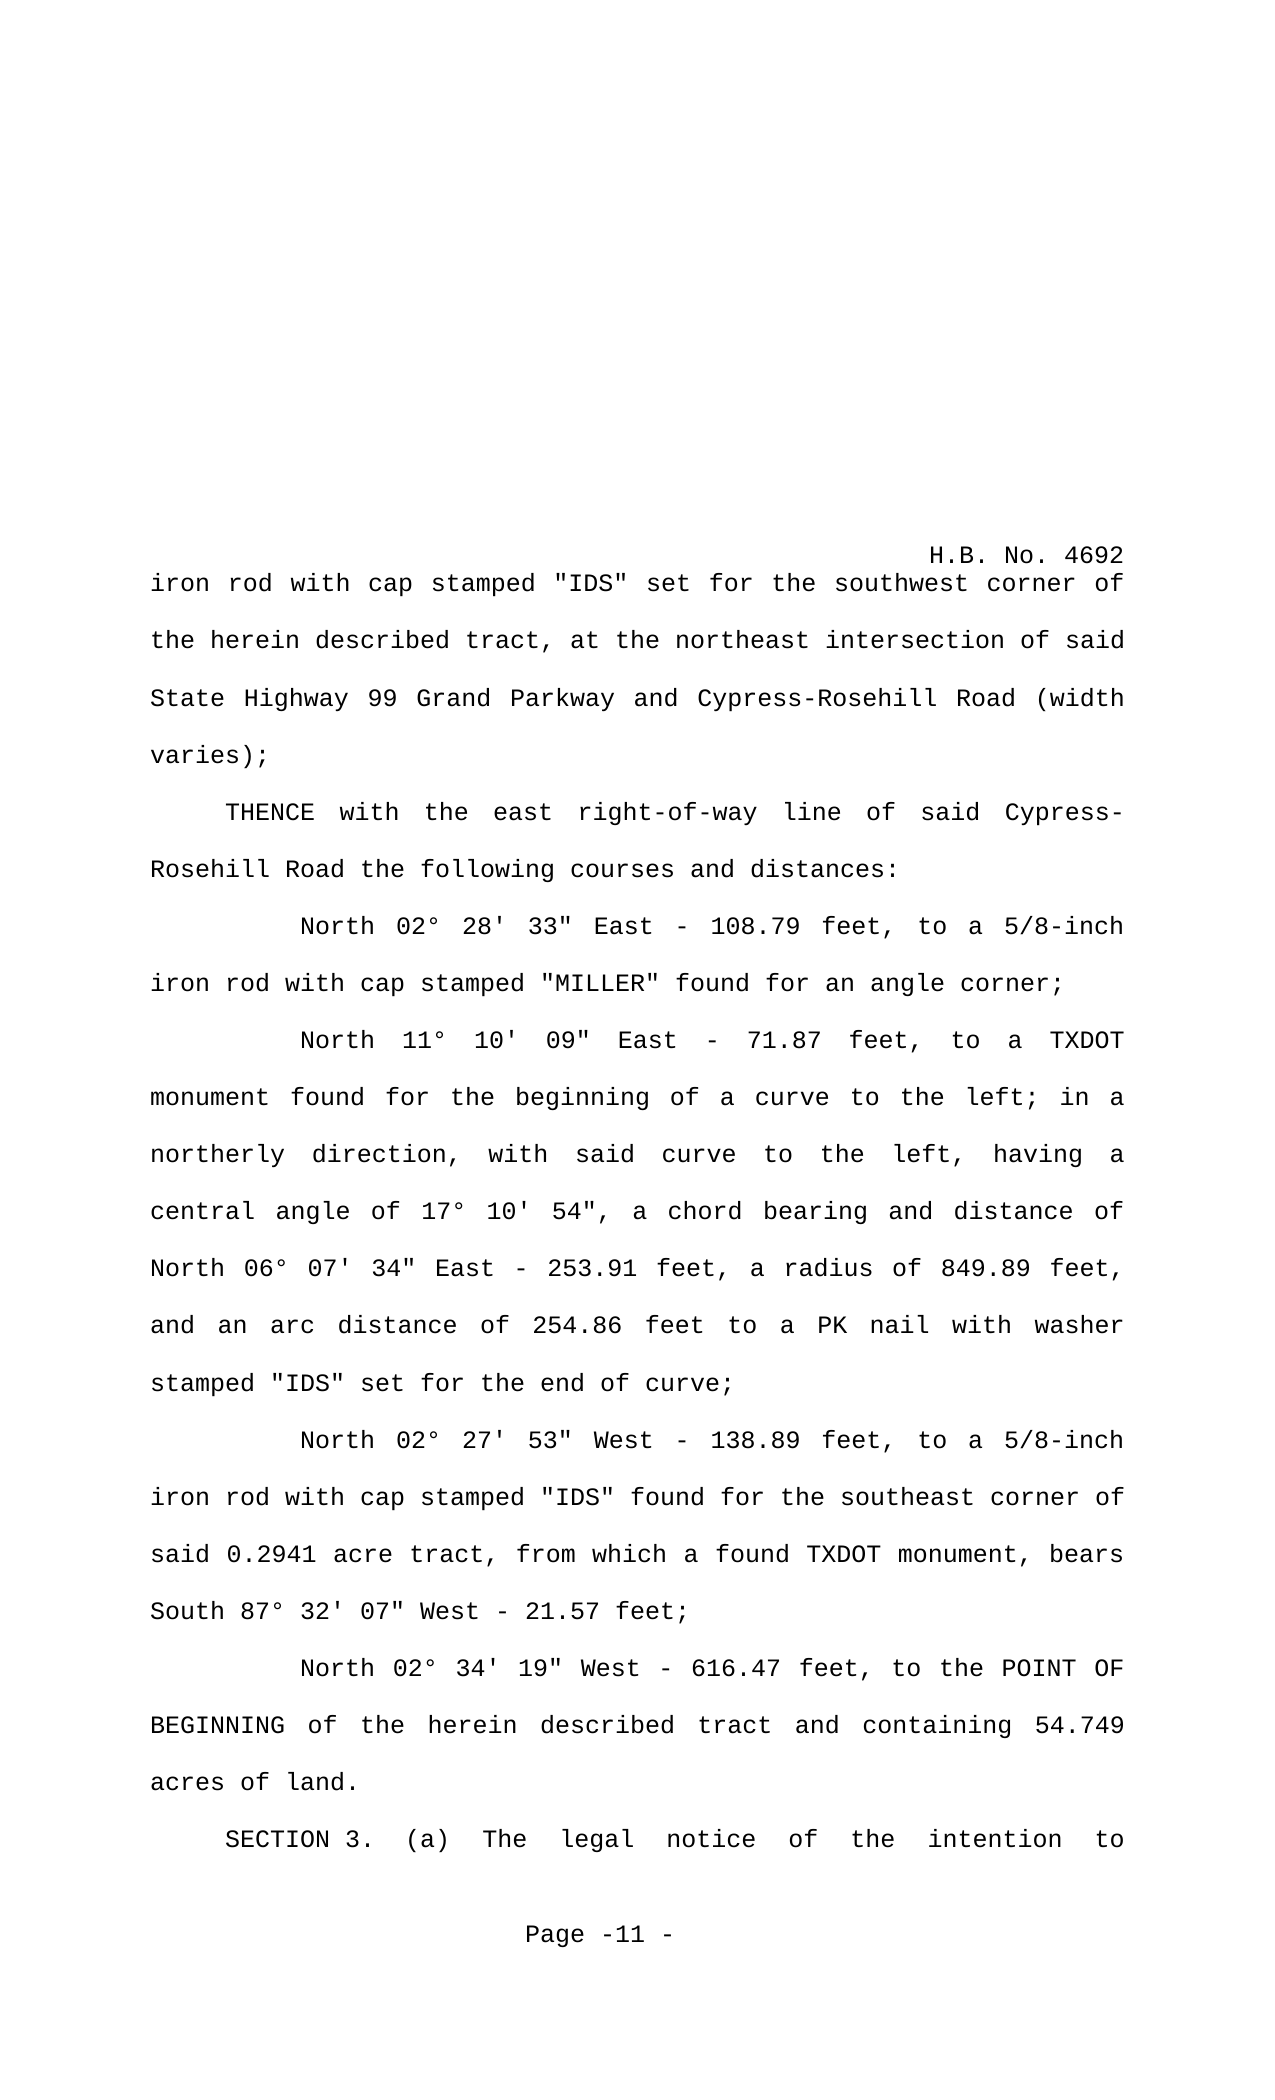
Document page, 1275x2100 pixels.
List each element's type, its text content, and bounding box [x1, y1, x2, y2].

text THENCE with the east right-of-way line of said Cypress-Rosehill Road the following courses and distances: [150, 799, 1125, 885]
text North 02° 28' 33" East - 108.79 feet, to a 5/8-inch iron rod with cap stamped "MILLER" found for an angle corner; [150, 913, 1125, 999]
text North 11° 10' 09" East - 71.87 feet, to a TXDOT monument found for the beginning of a curve to the left; in a northerly direction, with said curve to the left, having a central angle of 17° 10' 54", a chord bearing and distance of North 06° 07' 34" East - 253.91 feet, a radius of 849.89 feet, and an arc distance of 254.86 feet to a PK nail with washer stamped "IDS" set for the end of curve; [150, 1027, 1125, 1398]
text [150, 1827, 1125, 1855]
text North 02° 27' 53" West - 138.89 feet, to a 5/8-inch iron rod with cap stamped "IDS" found for the southeast corner of said 0.2941 acre tract, from which a found TXDOT monument, bears South 87° 32' 07" West - 21.57 feet; [150, 1427, 1125, 1627]
text North 02° 34' 19" West - 616.47 feet, to the POINT OF BEGINNING of the herein described tract and containing 54.749 acres of land. [150, 1655, 1125, 1798]
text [150, 571, 1125, 771]
